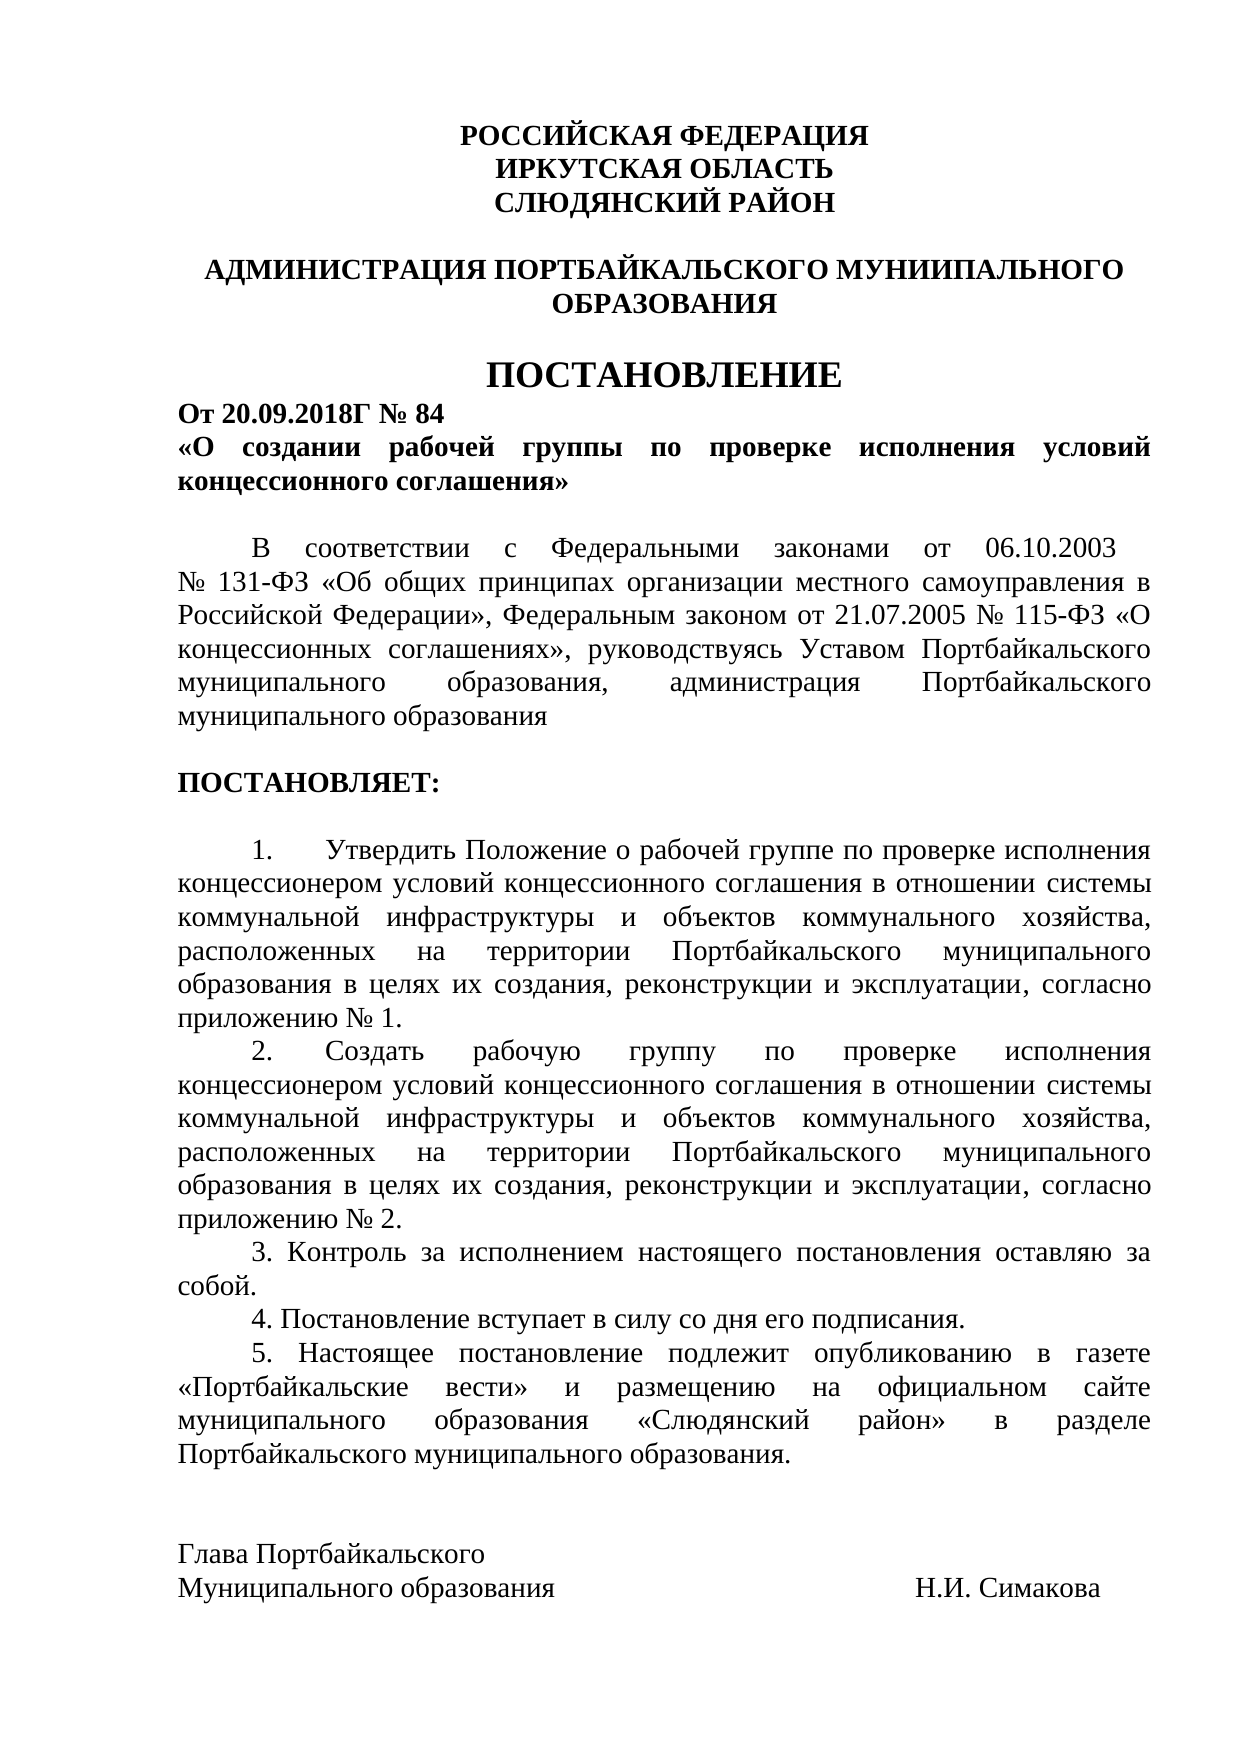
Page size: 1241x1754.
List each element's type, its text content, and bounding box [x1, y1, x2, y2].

text 5. Настоящее постановление подлежит опубликованию в газете «Портбайкальские вести» и размещению на официальном сайте муниципального образования «Слюдянский район» в разделе Портбайкальского муниципального образования. [177, 1335, 1152, 1469]
text ПОСТАНОВЛЯЕТ: [177, 765, 1152, 798]
text 4. Постановление вступает в силу со дня его подписания. [177, 1302, 1152, 1335]
text ПОСТАНОВЛЕНИЕ [177, 353, 1152, 396]
text Муниципального образования Н.И. Симакова [177, 1570, 1152, 1603]
title В соответствии с Федеральными законами от 06.10.2003 № 131-ФЗ «Об общих принципах организации местного самоуправления в Российской Федерации», Федеральным законом от 21.07.2005 № 115-ФЗ «О концессионных соглашениях», руководствуясь Уставом Портбайкальского муниципального образования, администрация Портбайкальского муниципального образования [177, 530, 1152, 731]
list Создать рабочую группу по проверке исполнения концессионером условий концессионного соглашения в отношении системы коммунальной инфраструктуры и объектов коммунального хозяйства, расположенных на территории Портбайкальского муниципального образования в целях их создания, реконструкции и эксплуатации, согласно приложению № 2. [177, 1033, 1152, 1234]
text СЛЮДЯНСКИЙ РАЙОН [177, 185, 1152, 219]
text АДМИНИСТРАЦИЯ ПОРТБАЙКАЛЬСКОГО МУНИИПАЛЬНОГО ОБРАЗОВАНИЯ [177, 252, 1152, 319]
list Утвердить Положение о рабочей группе по проверке исполнения концессионером условий концессионного соглашения в отношении системы коммунальной инфраструктуры и объектов коммунального хозяйства, расположенных на территории Портбайкальского муниципального образования в целях их создания, реконструкции и эксплуатации, согласно приложению № 1. [177, 832, 1152, 1033]
text ИРКУТСКАЯ ОБЛАСТЬ [177, 152, 1152, 185]
text 3. Контроль за исполнением настоящего постановления оставляю за собой. [177, 1234, 1152, 1302]
text «О создании рабочей группы по проверке исполнения условий концессионного соглашения» [177, 429, 1152, 497]
text Глава Портбайкальского [177, 1536, 1152, 1570]
text От 20.09.2018Г № 84 [177, 396, 1152, 429]
text РОССИЙСКАЯ ФЕДЕРАЦИЯ [177, 118, 1152, 152]
